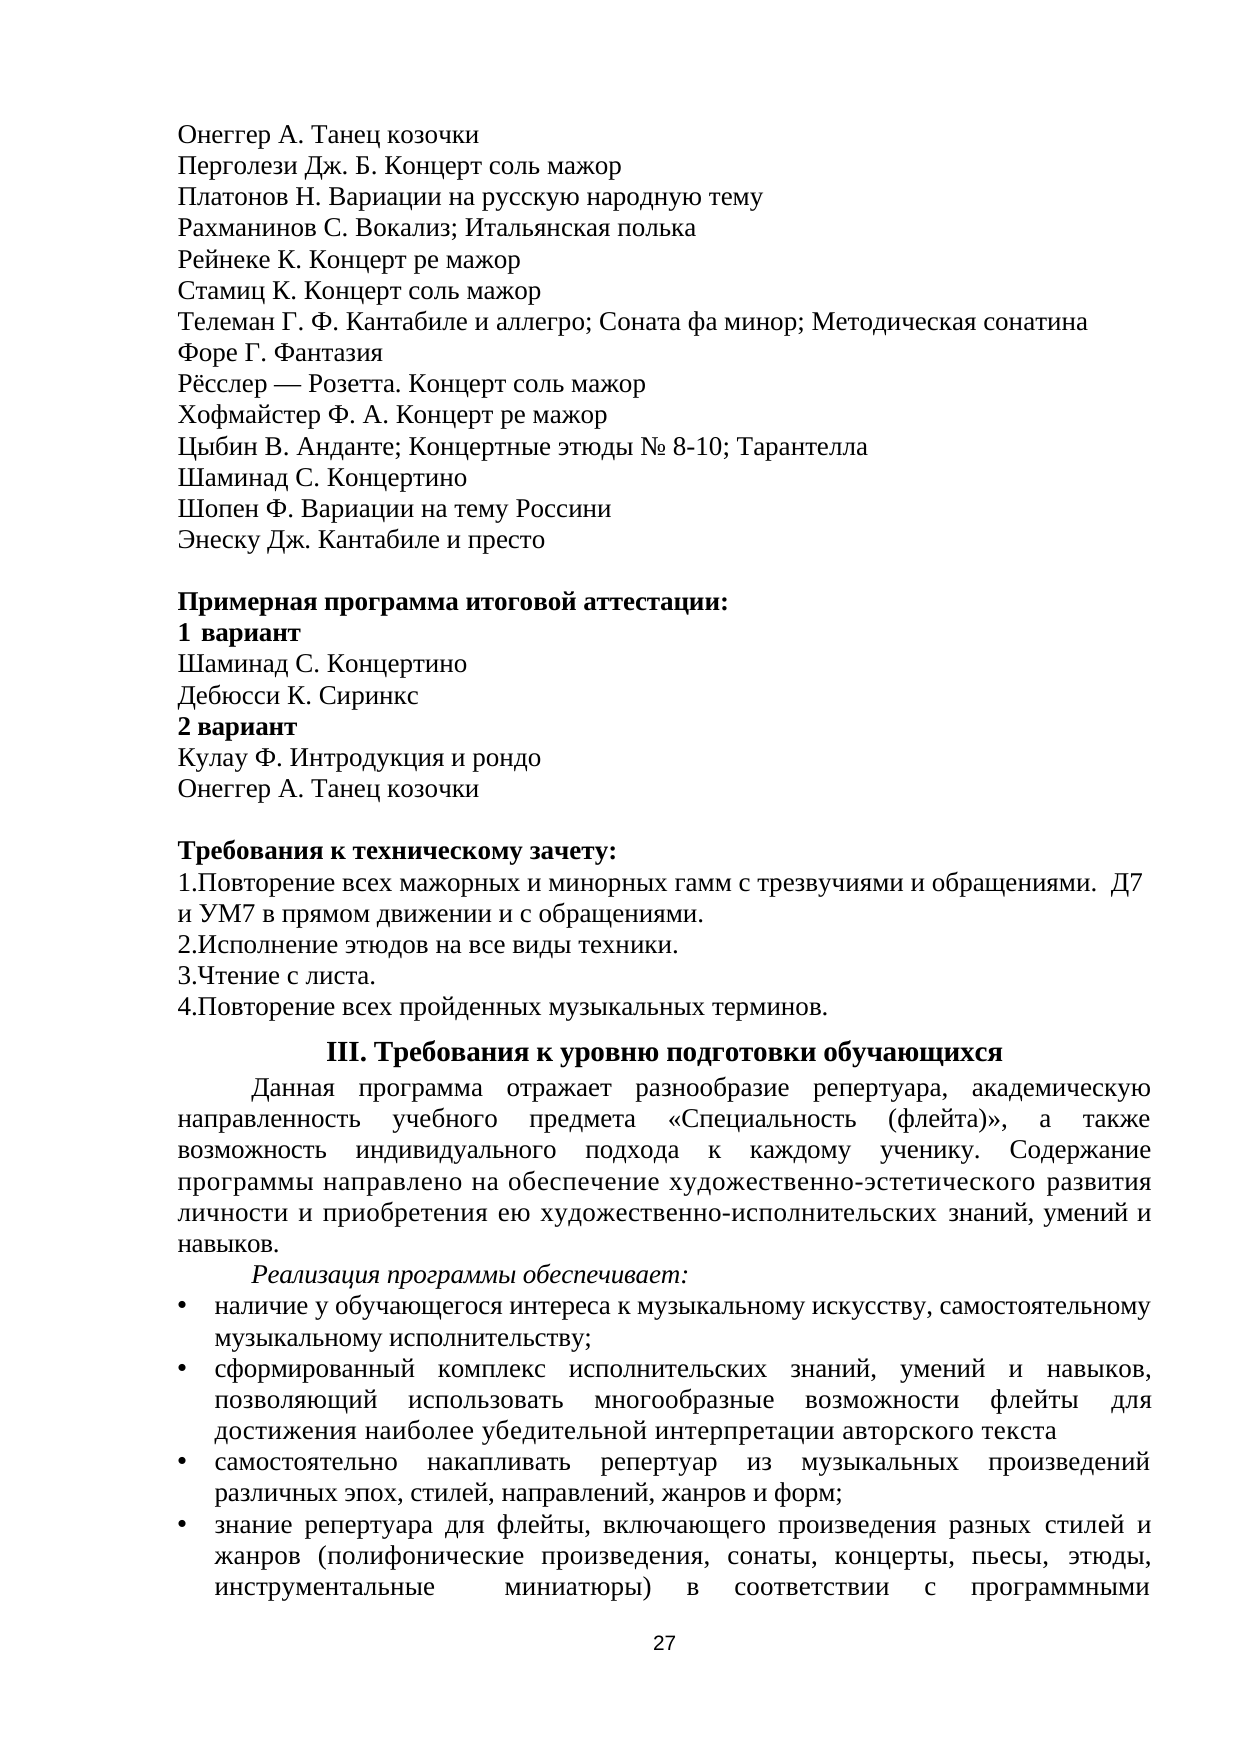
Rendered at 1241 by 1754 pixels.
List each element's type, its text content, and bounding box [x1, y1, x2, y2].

text 2 вариант [177, 710, 1152, 741]
text Стамиц К. Концерт соль мажор [177, 274, 1152, 305]
text Форе Г. Фантазия [177, 336, 1152, 367]
text 1 вариант [177, 616, 1152, 648]
text III. Требования к уровню подготовки обучающихся [177, 1021, 1152, 1071]
text Онеггер А. Танец козочки [177, 118, 1152, 149]
text Реализация программы обеспечивает: [251, 1258, 1152, 1289]
list самостоятельно накапливать репертуар из музыкальных произведений различных эпох, стилей, направлений, жанров и форм; [177, 1445, 1152, 1508]
text Платонов Н. Вариации на русскую народную тему [177, 180, 1152, 212]
text Перголези Дж. Б. Концерт соль мажор [177, 149, 1152, 180]
list наличие у обучающегося интереса к музыкальному искусству, самостоятельному музыкальному исполнительству; [177, 1289, 1152, 1352]
text Требования к техническому зачету: [177, 834, 1152, 866]
text Шаминад С. Концертино [177, 648, 1152, 679]
text Рейнеке К. Концерт ре мажор [177, 243, 1152, 274]
text Онеггер А. Танец козочки [177, 772, 1152, 803]
text 1.Повторение всех мажорных и минорных гамм с трезвучиями и обращениями. Д7 и УМ7 в прямом движении и с обращениями. [177, 866, 1152, 928]
text 3.Чтение с листа. [177, 959, 1152, 990]
text Шопен Ф. Вариации на тему Россини [177, 492, 1152, 523]
text Рахманинов С. Вокализ; Итальянская полька [177, 212, 1152, 243]
text Кулау Ф. Интродукция и рондо [177, 741, 1152, 772]
text Примерная программа итоговой аттестации: [177, 585, 1152, 616]
text Дебюсси К. Сиринкс [177, 679, 1152, 710]
text 2.Исполнение этюдов на все виды техники. [177, 928, 1152, 959]
list сформированный комплекс исполнительских знаний, умений и навыков, позволяющий использовать многообразные возможности флейты для достижения наиболее убедительной интерпретации авторского текста [177, 1352, 1152, 1445]
text Энеску Дж. Кантабиле и престо [177, 523, 1152, 554]
text Хофмайстер Ф. А. Концерт ре мажор [177, 398, 1152, 429]
text Рёсслер — Розетта. Концерт соль мажор [177, 367, 1152, 398]
text Данная программа отражает разнообразие репертуара, академическую направленность учебного предмета «Специальность (флейта)», а также возможность индивидуального подхода к каждому ученику. Содержание программы направлено на обеспечение художественно-эстетического развития личности и приобретения ею художественно-исполнительских знаний, умений и навыков. [177, 1071, 1152, 1258]
text Шаминад С. Концертино [177, 461, 1152, 492]
text Цыбин В. Анданте; Концертные этюды № 8-10; Тарантелла [177, 429, 1152, 461]
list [177, 1508, 1152, 1601]
text 4.Повторение всех пройденных музыкальных терминов. [177, 990, 1152, 1021]
text Телеман Г. Ф. Кантабиле и аллегро; Соната фа минор; Методическая сонатина [177, 305, 1152, 336]
